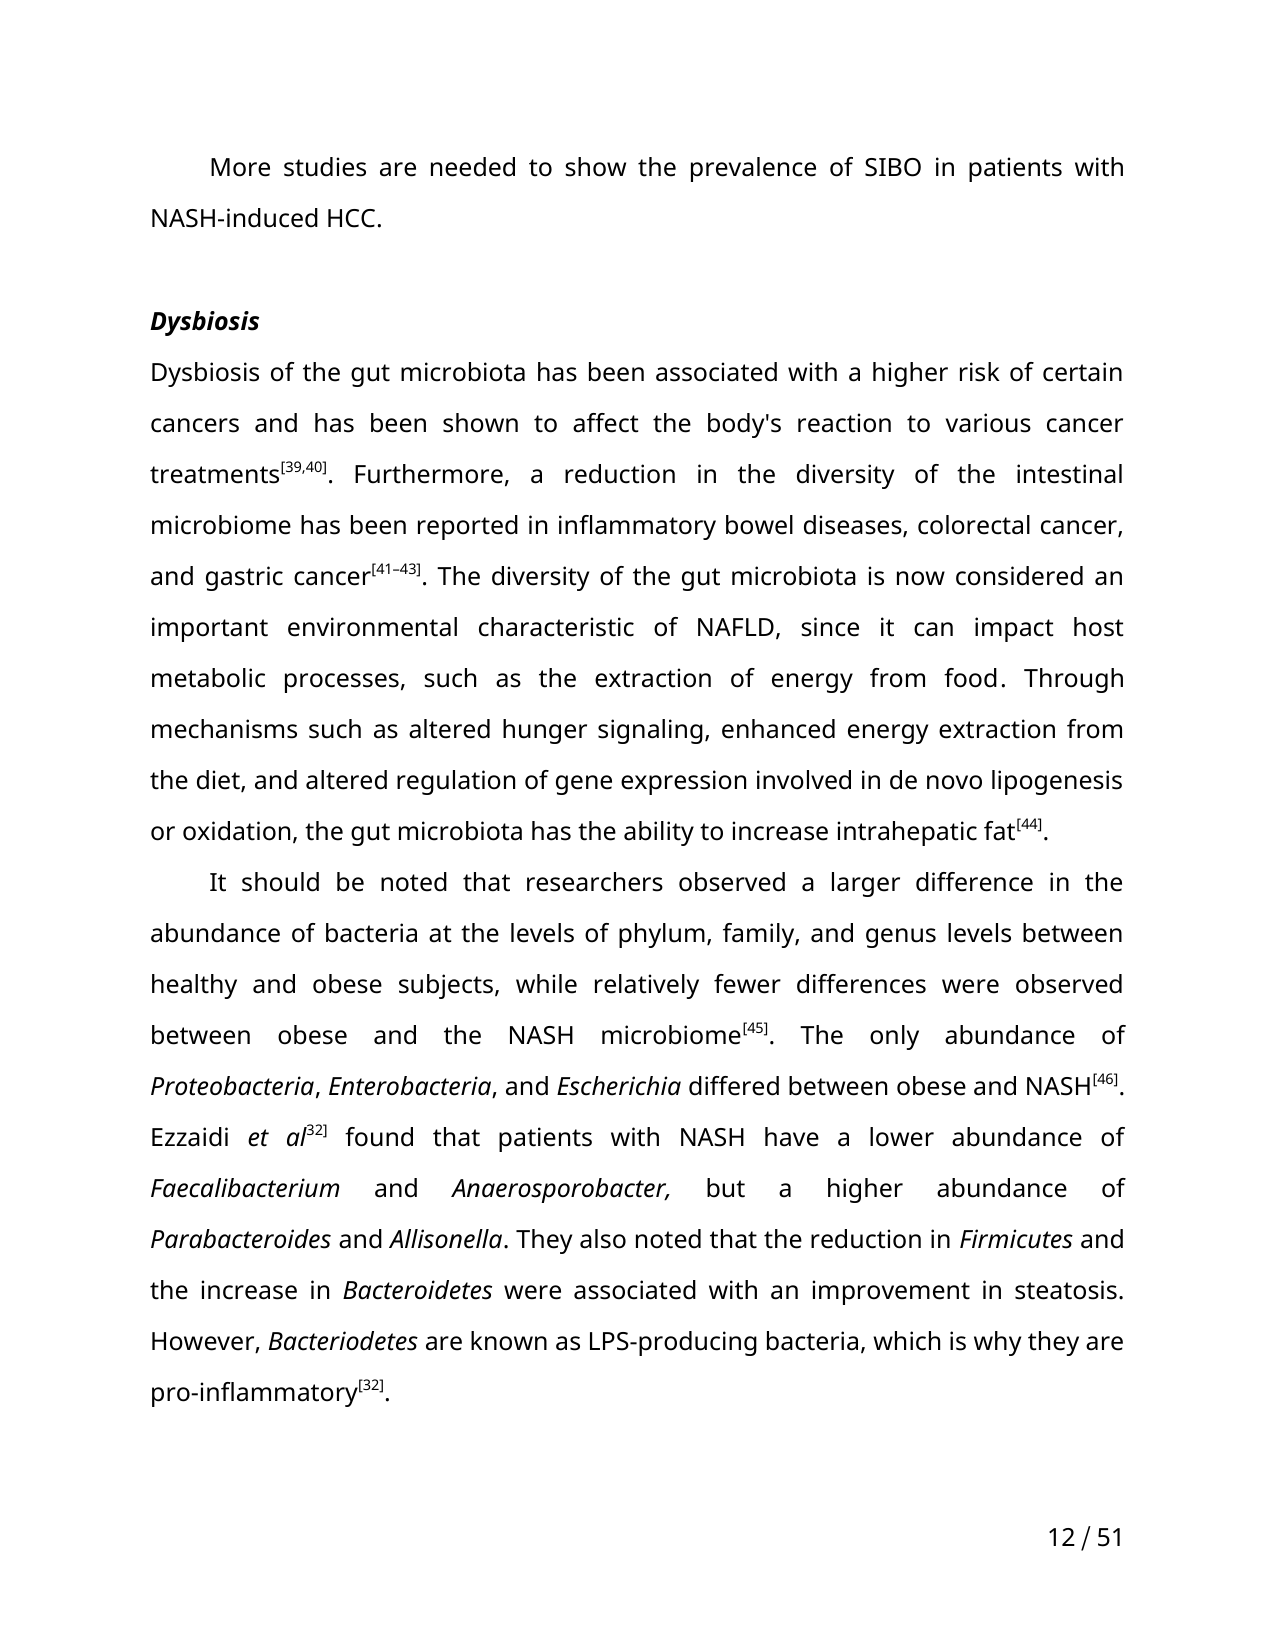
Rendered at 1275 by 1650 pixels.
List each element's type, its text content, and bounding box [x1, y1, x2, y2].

text Dysbiosis of the gut microbiota has been associated with a higher risk of certain cancers and has been shown to affect the body's reaction to various cancer treatments[39,40]. Furthermore, a reduction in the diversity of the intestinal microbiome has been reported in inflammatory bowel diseases, colorectal cancer, and gastric cancer[41–43]. The diversity of the gut microbiota is now considered an important environmental characteristic of NAFLD, since it can impact host metabolic processes, such as the extraction of energy from food. Through mechanisms such as altered hunger signaling, enhanced energy extraction from the diet, and altered regulation of gene expression involved in de novo lipogenesis or oxidation, the gut microbiota has the ability to increase intrahepatic fat[44]. [150, 354, 1125, 848]
text It should be noted that researchers observed a larger difference in the abundance of bacteria at the levels of phylum, family, and genus levels between healthy and obese subjects, while relatively fewer differences were observed between obese and the NASH microbiome[45]. The only abundance of Proteobacteria, Enterobacteria, and Escherichia differed between obese and NASH[46]. Ezzaidi et al32] found that patients with NASH have a lower abundance of Faecalibacterium and Anaerosporobacter, but a higher abundance of Parabacteroides and Allisonella. They also noted that the reduction in Firmicutes and the increase in Bacteroidetes were associated with an improvement in steatosis. However, Bacteriodetes are known as LPS-producing bacteria, which is why they are pro-inflammatory[32]. [150, 864, 1125, 1409]
text More studies are needed to show the prevalence of SIBO in patients with NASH-induced HCC. [150, 150, 1125, 235]
text Dysbiosis [150, 303, 1125, 337]
